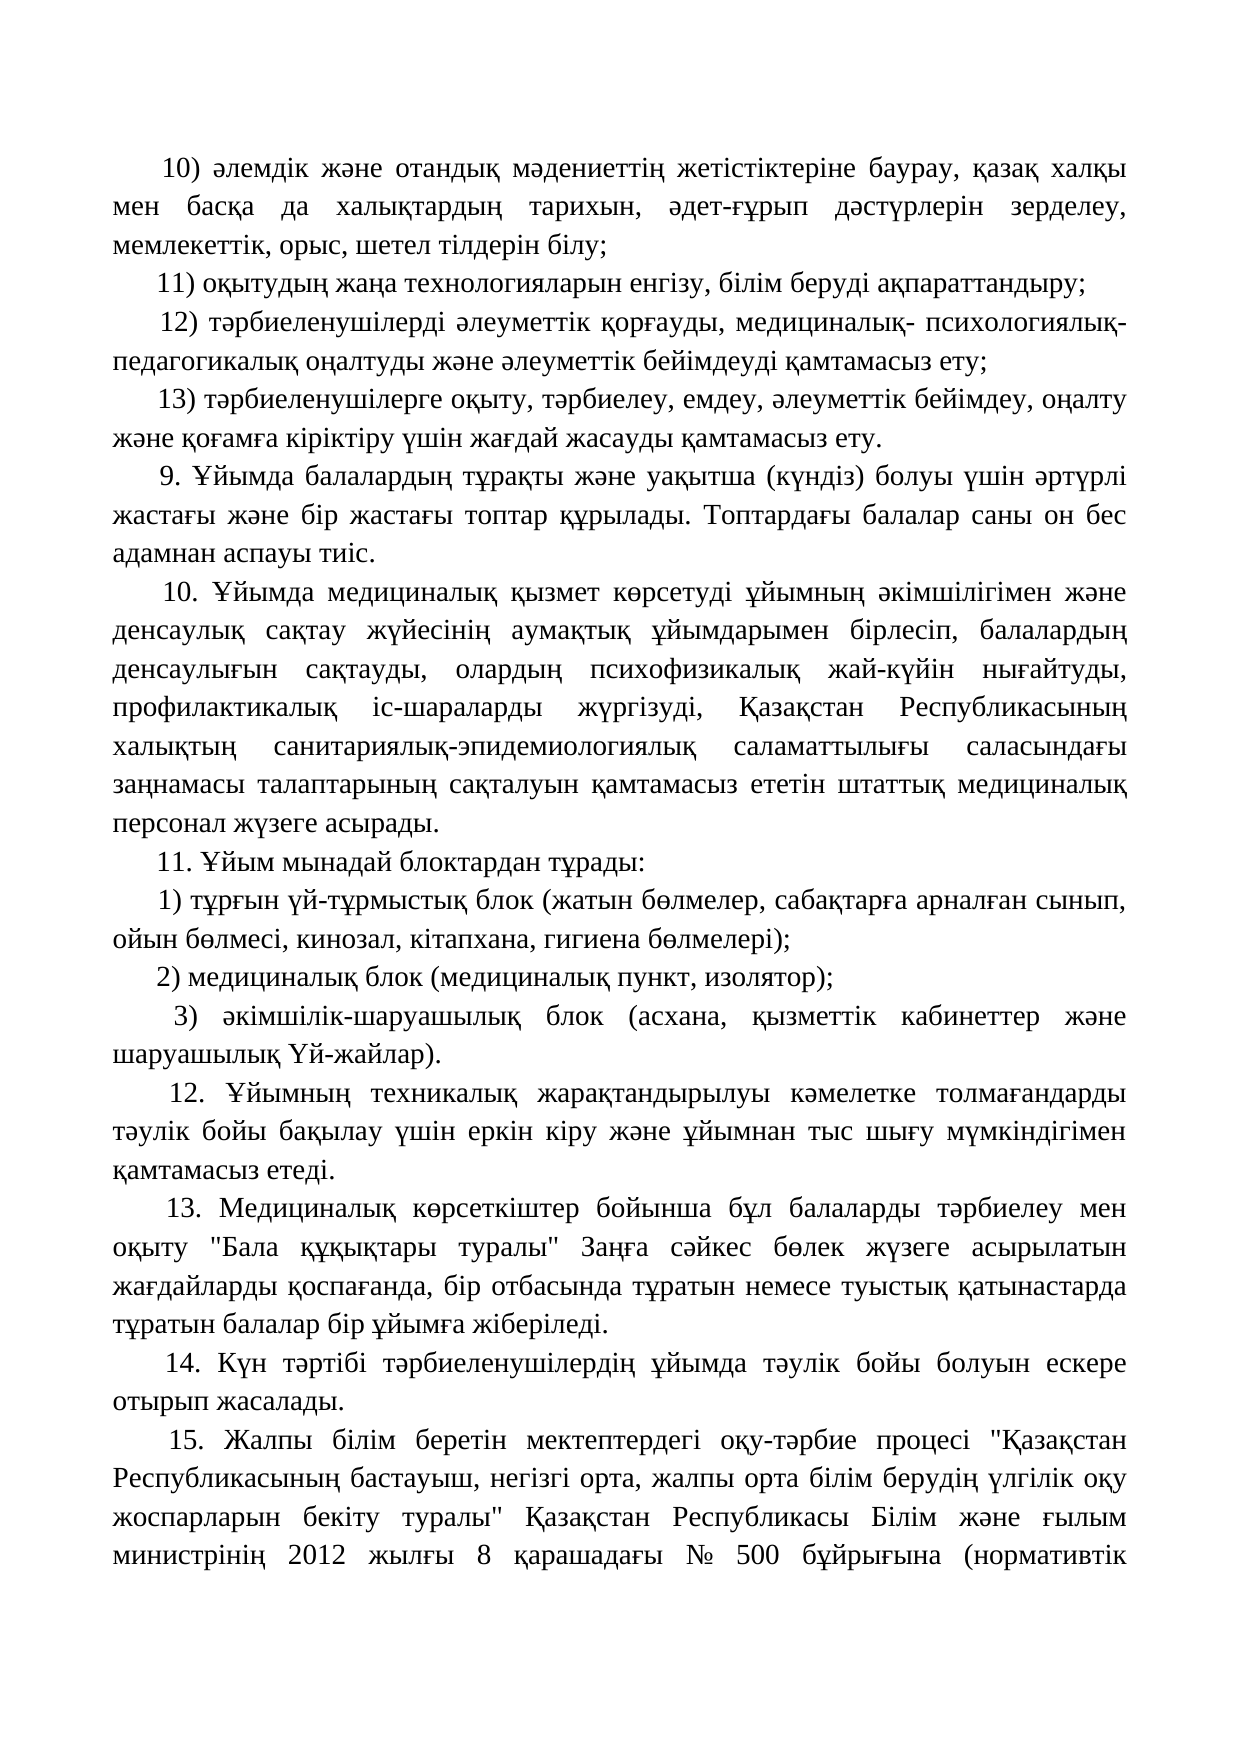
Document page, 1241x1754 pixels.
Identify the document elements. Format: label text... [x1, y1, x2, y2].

text 11. Ұйым мынадай блоктардан тұрады: [112, 844, 1128, 877]
text 2) медициналық блок (медициналық пункт, изолятор); [112, 959, 1128, 993]
text 11) оқытудың жаңа технологияларын енгiзу, бiлiм берудi ақпараттандыру; [112, 266, 1128, 299]
text 10) әлемдiк және отандық мәдениеттiң жетiстiктерiне баурау, қазақ халқы мен басқа да халықтардың тарихын, әдет-ғұрып дәстүрлерiн зерделеу, мемлекеттiк, орыс, шетел тiлдерiн білу; [112, 150, 1128, 261]
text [112, 1422, 1128, 1571]
text 12. Ұйымның техникалық жарақтандырылуы кәмелетке толмағандарды тәулік бойы бақылау үшін еркін кіру және ұйымнан тыс шығу мүмкіндігімен қамтамасыз етеді. [112, 1075, 1128, 1186]
text 9. Ұйымда балалардың тұрақты және уақытша (күндіз) болуы үшін әртүрлі жастағы және бір жастағы топтар құрылады. Топтардағы балалар саны он бес адамнан аспауы тиіс. [112, 458, 1128, 569]
text 14. Күн тәртібі тәрбиеленушілердің ұйымда тәулік бойы болуын ескере отырып жасалады. [112, 1345, 1128, 1417]
text 10. Ұйымда медициналық қызмет көрсетуді ұйымның әкімшілігімен және денсаулық сақтау жүйесінің аумақтық ұйымдарымен бірлесіп, балалардың денсаулығын сақтауды, олардың психофизикалық жай-күйін нығайтуды, профилактикалық іс-шараларды жүргізуді, Қазақстан Республикасының халықтың санитариялық-эпидемиологиялық саламаттылығы саласындағы заңнамасы талаптарының сақталуын қамтамасыз ететін штаттық медициналық персонал жүзеге асырады. [112, 574, 1128, 839]
text 12) тәрбиеленушілерді әлеуметтік қорғауды, медициналық- психологиялық-педагогикалық оңалтуды және әлеуметтік бейімдеуді қамтамасыз ету; [112, 304, 1128, 376]
text 3) әкімшілік-шаруашылық блок (асхана, қызметтік кабинеттер және шаруашылық Үй-жайлар). [112, 998, 1128, 1070]
text 13. Медициналық көрсеткіштер бойынша бұл балаларды тәрбиелеу мен оқыту "Бала құқықтары туралы" Заңға сәйкес бөлек жүзеге асырылатын жағдайларды қоспағанда, бір отбасында тұратын немесе туыстық қатынастарда тұратын балалар бір ұйымға жіберіледі. [112, 1191, 1128, 1340]
text 13) тәрбиеленушілерге оқыту, тәрбиелеу, емдеу, әлеуметтік бейімдеу, оңалту және қоғамға кіріктіру үшін жағдай жасауды қамтамасыз ету. [112, 381, 1128, 453]
text 1) тұрғын үй-тұрмыстық блок (жатын бөлмелер, сабақтарға арналған сынып, ойын бөлмесі, кинозал, кітапхана, гигиена бөлмелері); [112, 882, 1128, 954]
